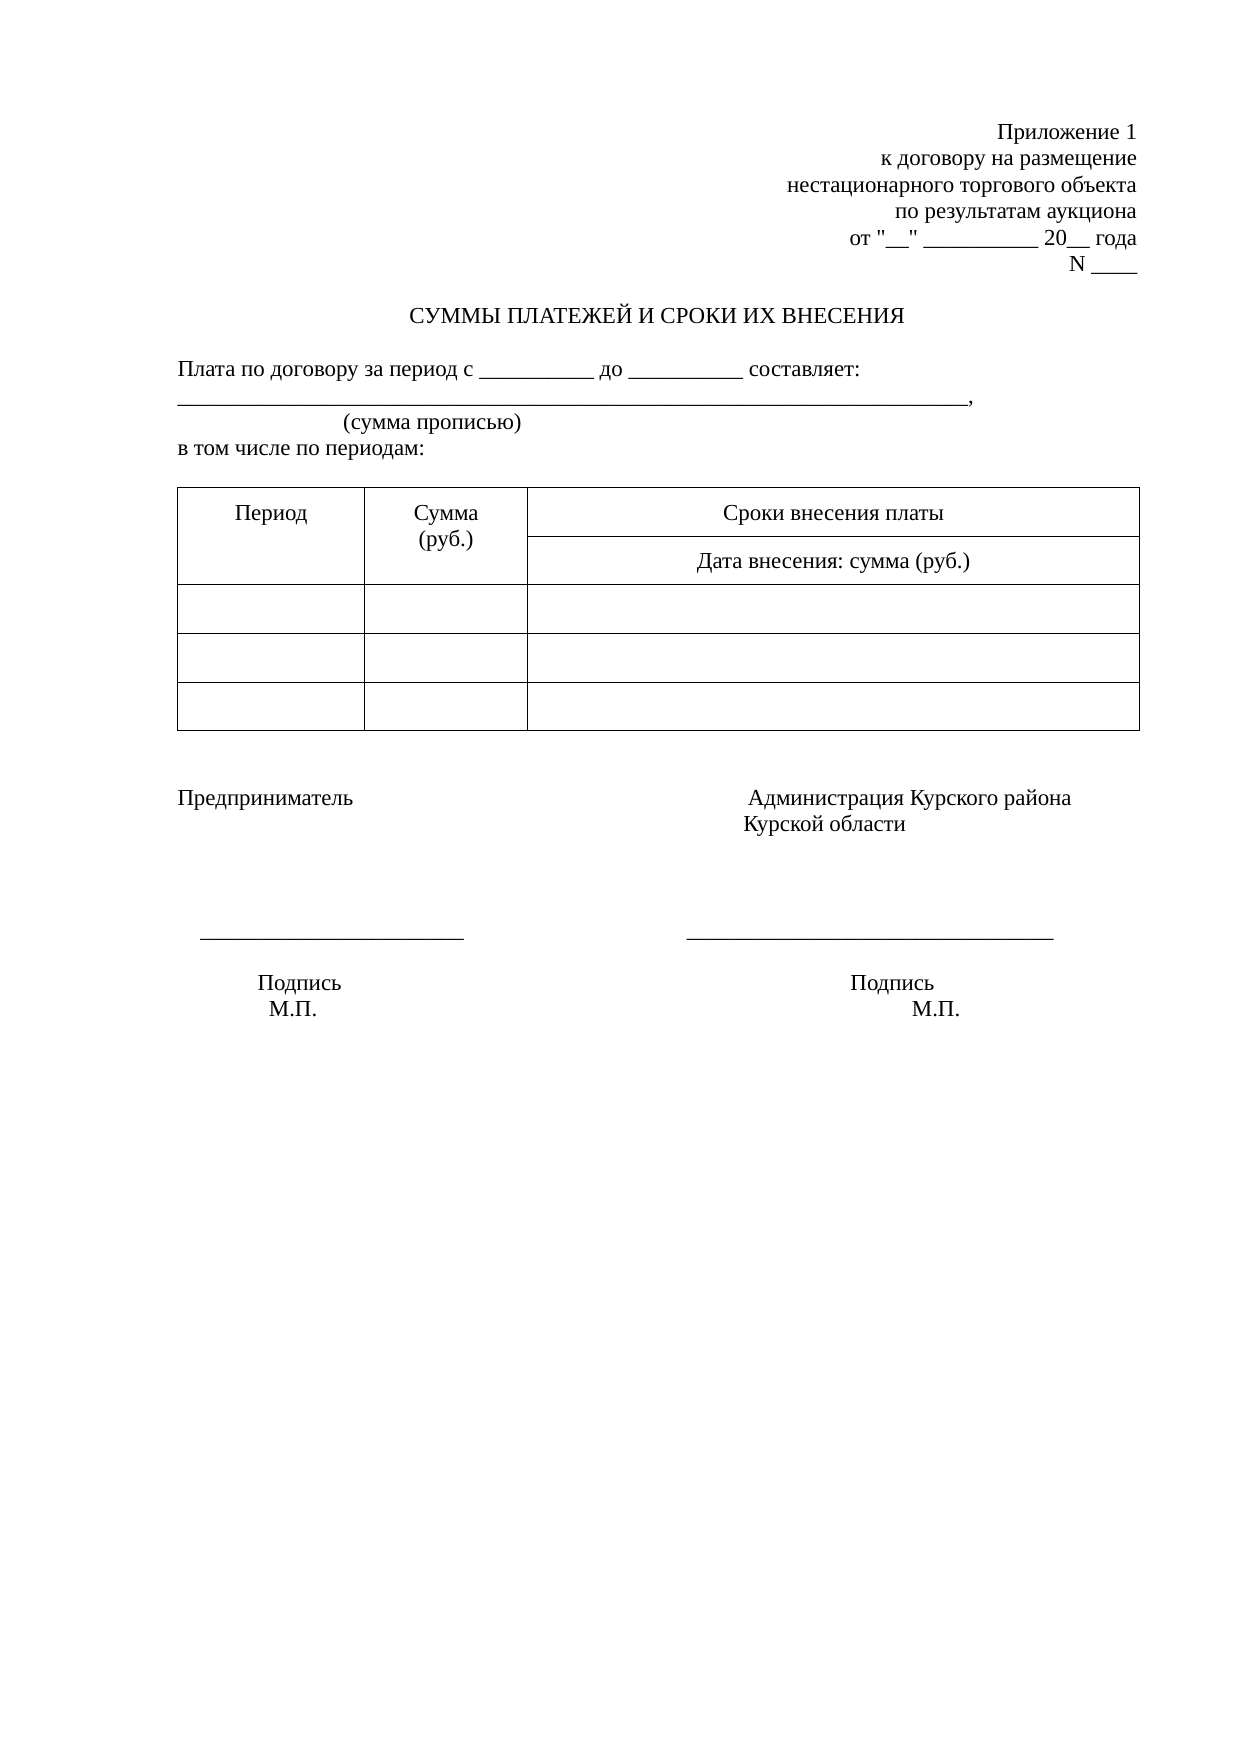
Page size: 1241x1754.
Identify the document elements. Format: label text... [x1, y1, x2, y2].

table_cell [365, 585, 527, 633]
table_cell [178, 683, 364, 730]
table_header Сумма (руб.) [365, 488, 527, 584]
text Подпись Подпись [177, 968, 1137, 995]
table_cell [528, 683, 1139, 730]
text СУММЫ ПЛАТЕЖЕЙ И СРОКИ ИХ ВНЕСЕНИЯ [177, 303, 1137, 329]
text нестационарного торгового объекта [177, 171, 1137, 197]
table_cell [365, 683, 527, 730]
text _____________________________________________________________________, [177, 382, 1137, 408]
text N ____ [177, 250, 1137, 276]
table_cell [528, 634, 1139, 682]
text Приложение 1 [177, 118, 1137, 144]
text Курской области [177, 810, 1137, 837]
table_cell [365, 634, 527, 682]
table_cell [178, 585, 364, 633]
text к договору на размещение [177, 144, 1137, 171]
text Предприниматель Администрация Курского района [177, 784, 1137, 810]
table_cell Дата внесения: сумма (руб.) [528, 537, 1139, 584]
text от "__" __________ 20__ года [177, 223, 1137, 250]
text по результатам аукциона [177, 197, 1137, 223]
table_cell [178, 634, 364, 682]
table_cell [528, 585, 1139, 633]
table_header Сроки внесения платы [528, 488, 1139, 536]
text (сумма прописью) [177, 408, 1137, 434]
text Плата по договору за период с __________ до __________ составляет: [177, 355, 1137, 382]
table_header Период [178, 488, 364, 584]
text М.П. М.П. [177, 995, 1137, 1021]
text _______________________ ________________________________ [177, 916, 1137, 942]
text в том числе по периодам: [177, 434, 1137, 461]
